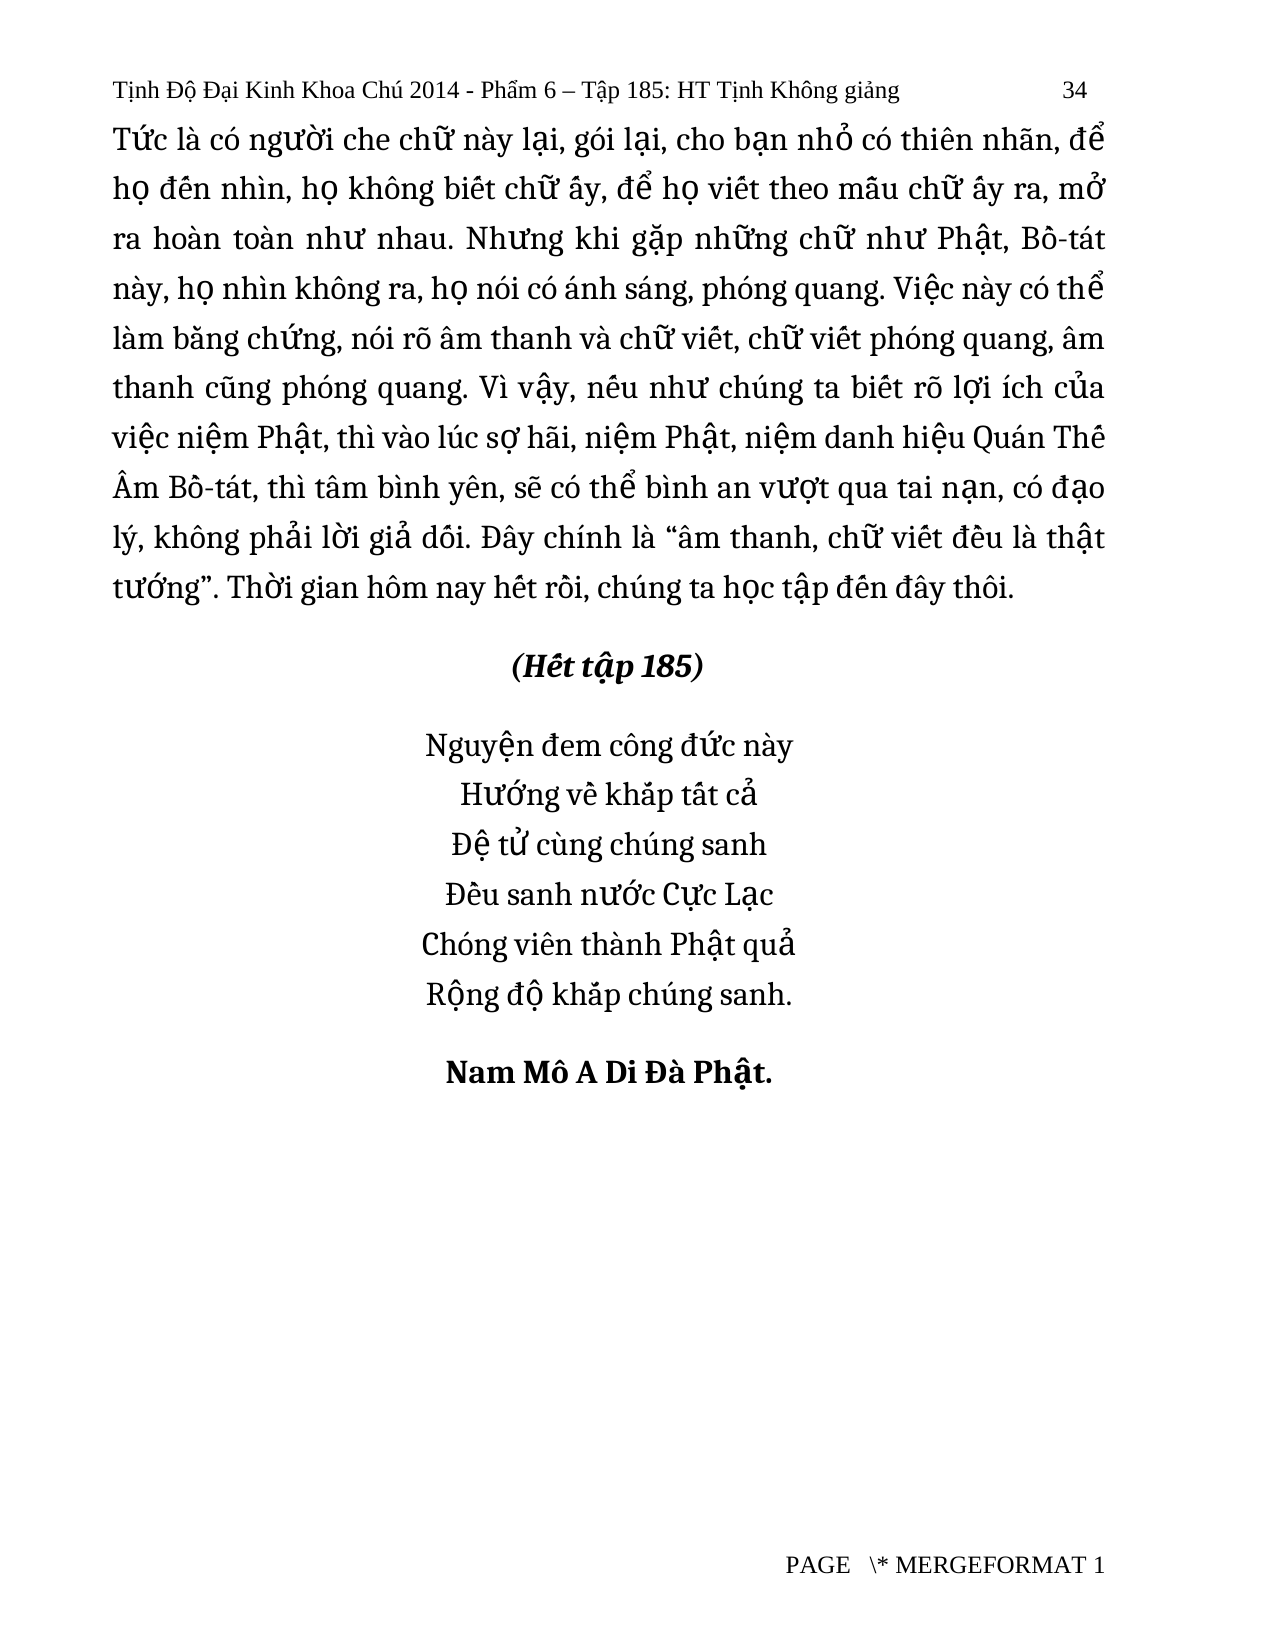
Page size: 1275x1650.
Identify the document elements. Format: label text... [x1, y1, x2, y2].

text (Hết tập 185) [112, 647, 1106, 685]
text Nam Mô A Di Đà Phật. [112, 1054, 1106, 1092]
text Nguyện đem công đức này Hướng về khắp tất cả Đệ tử cùng chúng sanh Đều sanh nước Cực Lạc Chóng viên thành Phật quả Rộng độ khắp chúng sanh. [112, 726, 1106, 1013]
